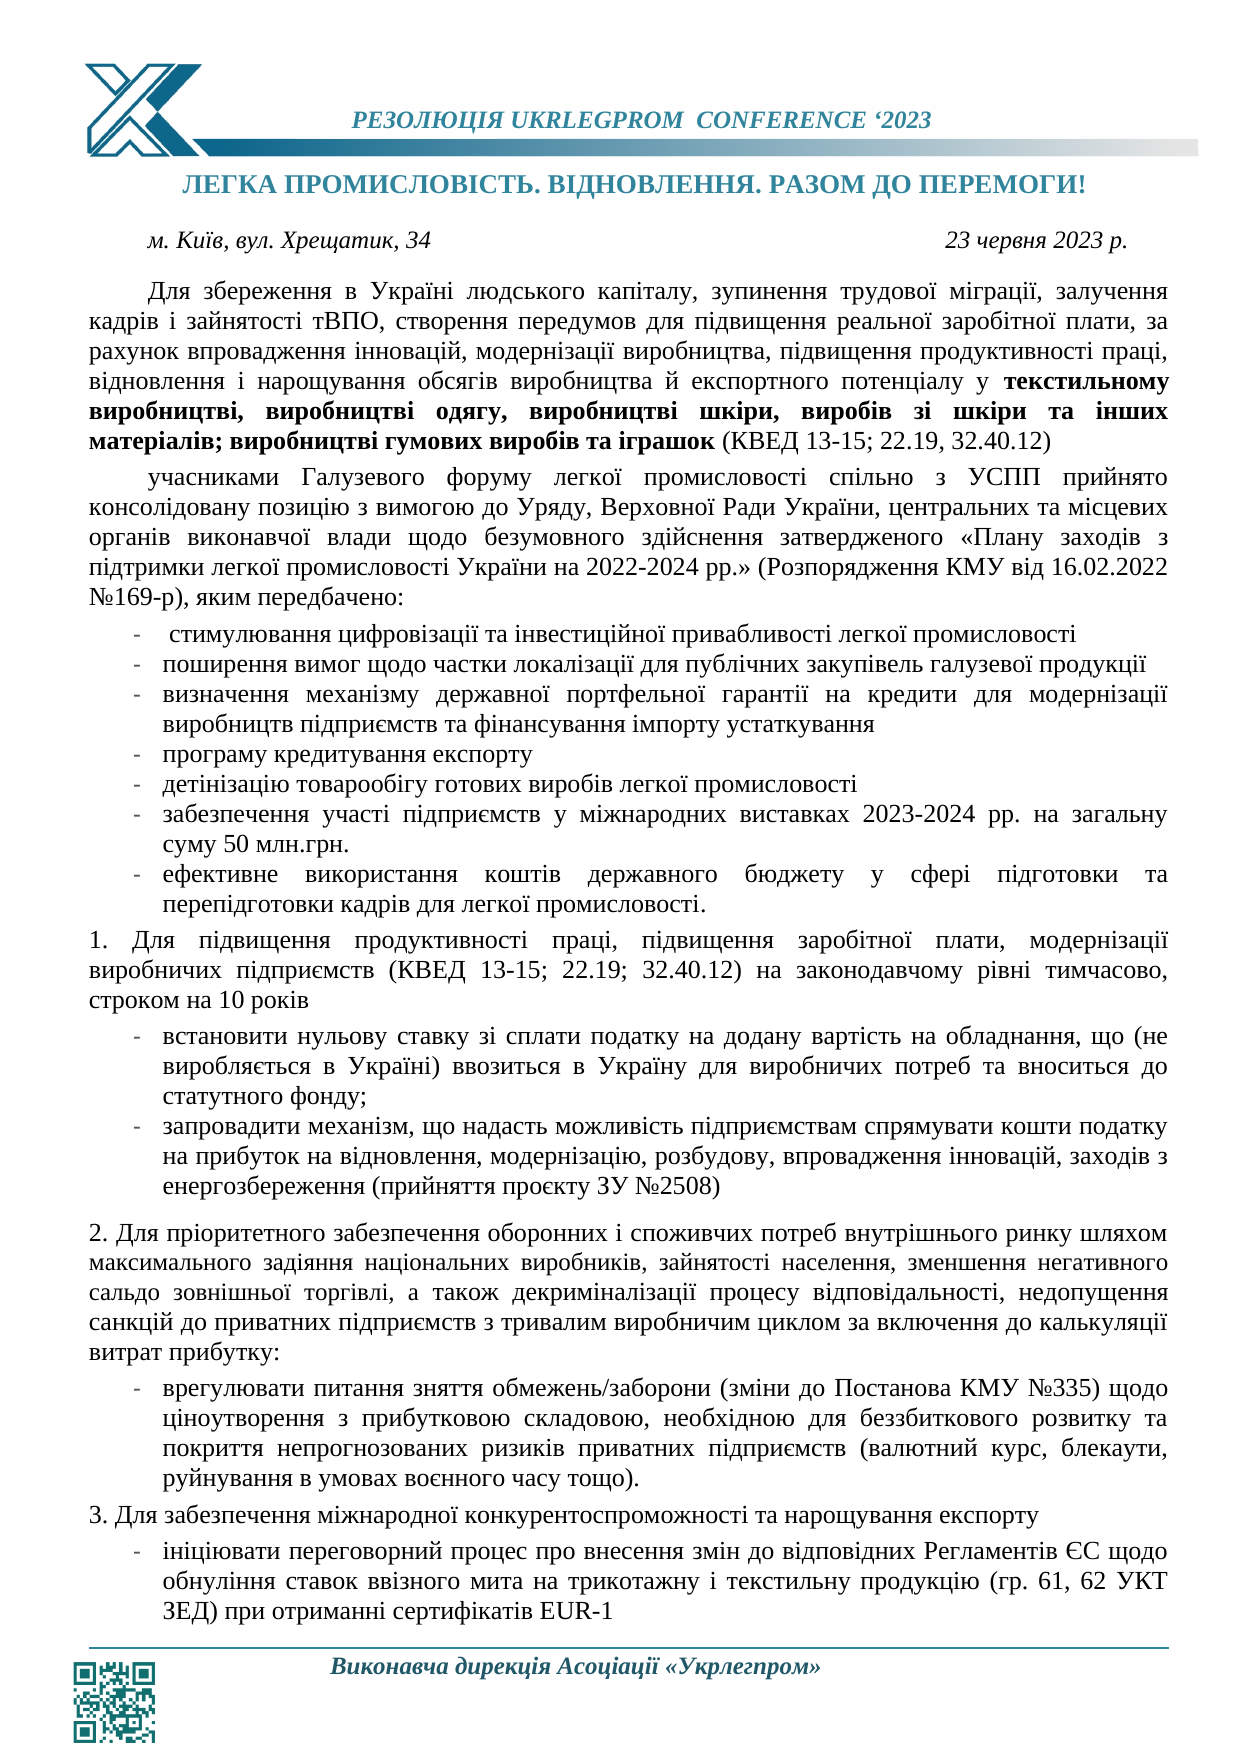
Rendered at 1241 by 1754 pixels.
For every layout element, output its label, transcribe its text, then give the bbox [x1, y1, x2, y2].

text РЕЗОЛЮЦІЯ UKRLEGPROM CONFERENCE ‘2023 [89, 105, 1169, 134]
list стимулювання цифровізації та інвестиційної привабливості легкої промисловості [133, 618, 1169, 648]
text 2. Для пріоритетного забезпечення оборонних і споживчих потреб внутрішнього ринку шляхом максимального задіяння національних виробників, зайнятості населення, зменшення негативного сальдо зовнішньої торгівлі, а також декриміналізації процесу відповідальності, недопущення санкцій до приватних підприємств з тривалим виробничим циклом за включення до калькуляції витрат прибутку: [89, 1217, 1169, 1366]
list детінізацію товарообігу готових виробів легкої промисловості [133, 768, 1169, 798]
text м. Київ, вул. Хрещатик, 34 23 червня 2023 р. [121, 226, 1169, 254]
list врегулювати питання зняття обмежень/заборони (зміни до Постанова КМУ №335) щодо ціноутворення з прибутковою складовою, необхідною для беззбиткового розвитку та покриття непрогнозованих ризиків приватних підприємств (валютний курс, блекаути, руйнування в умовах воєнного часу тощо). [133, 1372, 1169, 1492]
list визначення механізму державної портфельної гарантії на кредити для модернізації виробництв підприємств та фінансування імпорту устаткування [133, 678, 1169, 738]
list ефективне використання коштів державного бюджету у сфері підготовки та перепідготовки кадрів для легкої промисловості. [133, 858, 1169, 918]
picture [73, 1662, 155, 1743]
list програму кредитування експорту [133, 738, 1169, 768]
picture [70, 53, 1202, 159]
text 1. Для підвищення продуктивності праці, підвищення заробітної плати, модернізації виробничих підприємств (КВЕД 13-15; 22.19; 32.40.12) на законодавчому рівні тимчасово, строком на 10 років [89, 924, 1169, 1014]
list запровадити механізм, що надасть можливість підприємствам спрямувати кошти податку на прибуток на відновлення, модернізацію, розбудову, впровадження інновацій, заходів з енергозбереження (прийняття проєкту ЗУ №2508) [133, 1110, 1169, 1200]
text 3. Для забезпечення міжнародної конкурентоспроможності та нарощування експорту [89, 1499, 1169, 1529]
text учасниками Галузевого форуму легкої промисловості спільно з УСПП прийнято консолідовану позицію з вимогою до Уряду, Верховної Ради України, центральних та місцевих органів виконавчої влади щодо безумовного здійснення затвердженого «Плану заходів з підтримки легкої промисловості України на 2022-2024 рр.» (Розпорядження КМУ від 16.02.2022 №169-р), яким передбачено: [89, 461, 1169, 611]
list поширення вимог щодо частки локалізації для публічних закупівель галузевої продукції [133, 648, 1169, 678]
text ЛЕГКА ПРОМИСЛОВІСТЬ. ВІДНОВЛЕННЯ. РАЗОМ ДО ПЕРЕМОГИ! [89, 168, 1180, 199]
list забезпечення участі підприємств у міжнародних виставках 2023-2024 рр. на загальну суму 50 млн.грн. [133, 798, 1169, 858]
list встановити нульову ставку зі сплати податку на додану вартість на обладнання, що (не виробляється в Україні) ввозиться в Україну для виробничих потреб та вноситься до статутного фонду; [133, 1020, 1169, 1110]
list ініціювати переговорний процес про внесення змін до відповідних Регламентів ЄС щодо обнуління ставок ввізного мита на трикотажну і текстильну продукцію (гр. 61, 62 УКТ ЗЕД) при отриманні сертифікатів EUR-1 [133, 1535, 1169, 1625]
text Для збереження в Україні людського капіталу, зупинення трудової міграції, залучення кадрів і зайнятості тВПО, створення передумов для підвищення реальної заробітної плати, за рахунок впровадження інновацій, модернізації виробництва, підвищення продуктивності праці, відновлення і нарощування обсягів виробництва й експортного потенціалу у текстильному виробництві, виробництві одягу, виробництві шкіри, виробів зі шкіри та інших матеріалів; виробництві гумових виробів та іграшок (КВЕД 13-15; 22.19, 32.40.12) [89, 275, 1169, 455]
